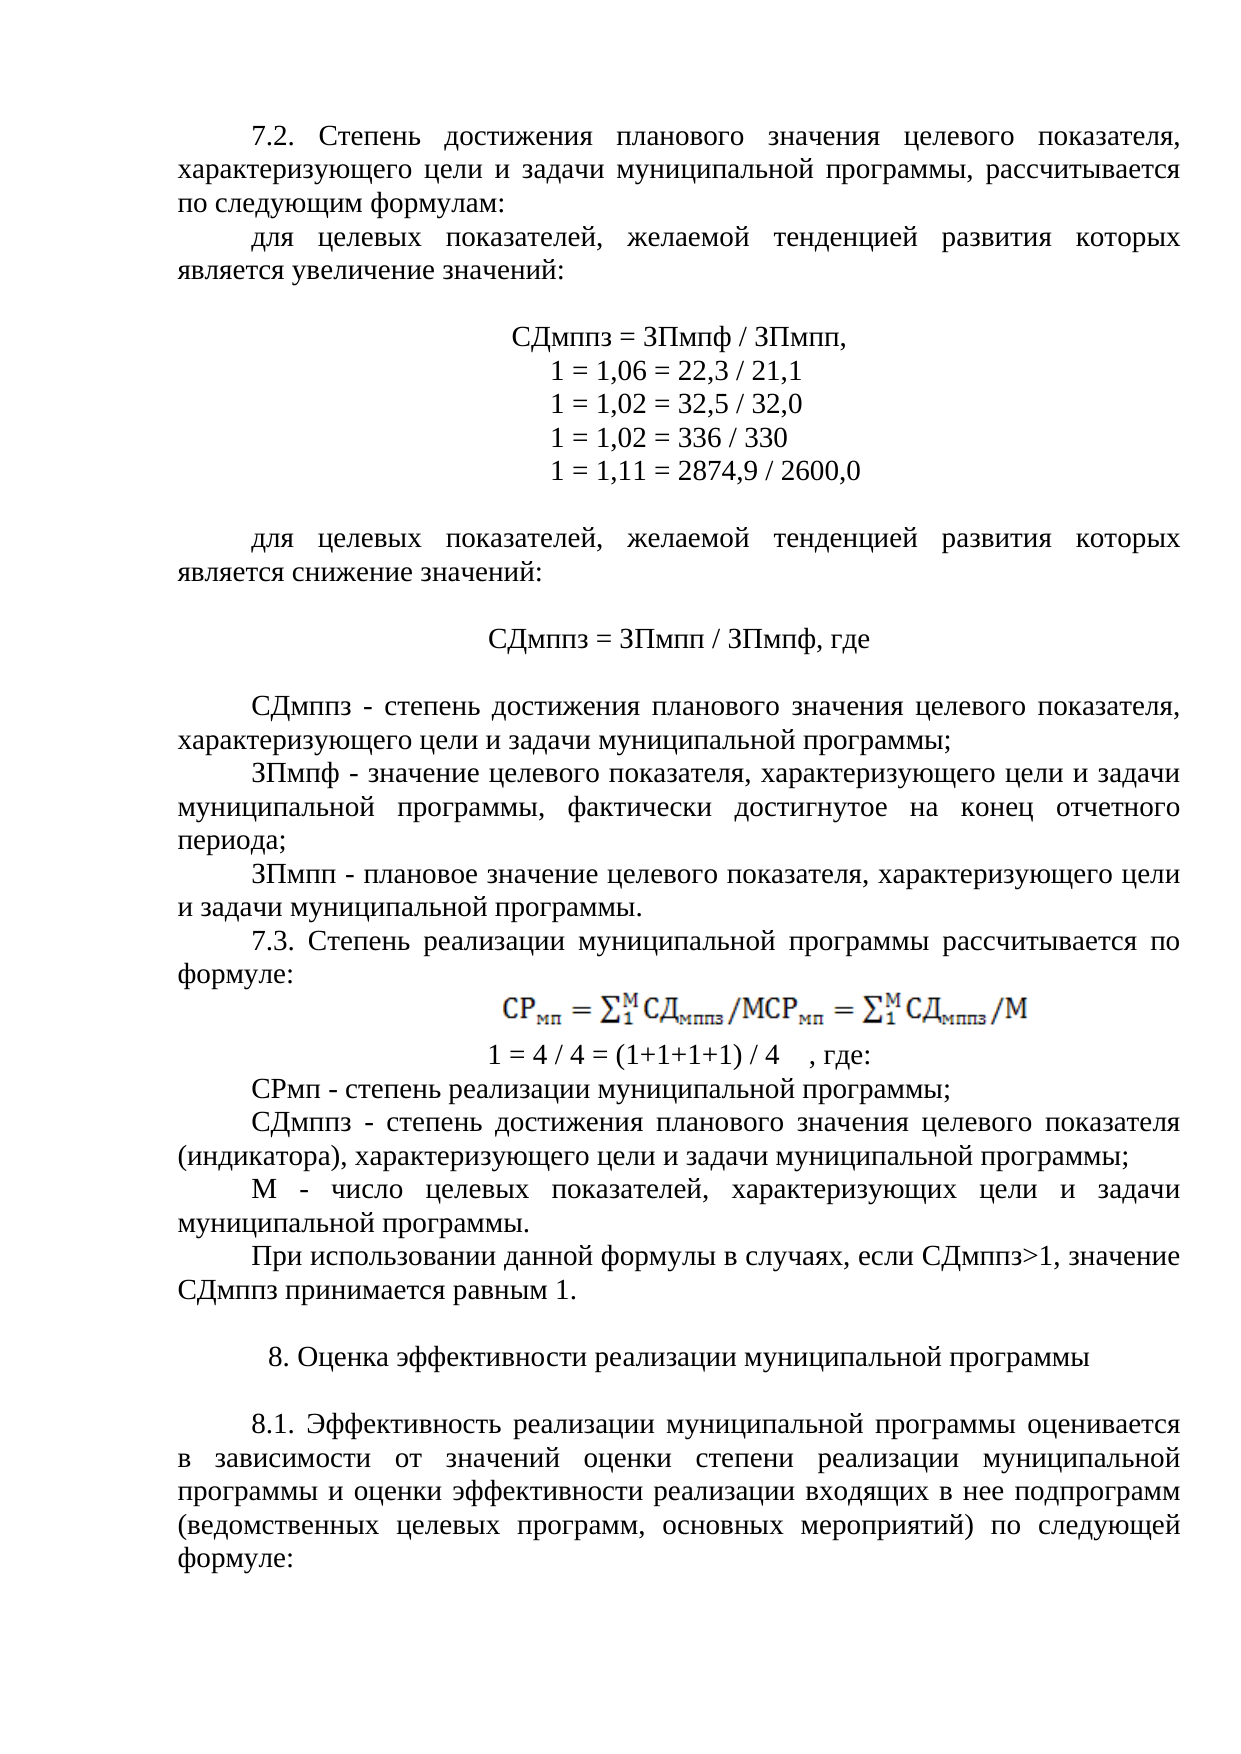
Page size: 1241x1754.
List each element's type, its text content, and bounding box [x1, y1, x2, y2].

text 1 = 1,02 = 32,5 / 32,0 [177, 386, 1181, 420]
text СДмппз - степень достижения планового значения целевого показателя, характеризующего цели и задачи муниципальной программы; [177, 688, 1181, 755]
text СДмппз = ЗПмпп / ЗПмпф, где [177, 621, 1181, 655]
text 7.3. Степень реализации муниципальной программы рассчитывается по формуле: [177, 923, 1181, 990]
text 7.2. Степень достижения планового значения целевого показателя, характеризующего цели и задачи муниципальной программы, рассчитывается по следующим формулам: [177, 118, 1181, 219]
list 8. Оценка эффективности реализации муниципальной программы [177, 1339, 1181, 1373]
text ЗПмпф - значение целевого показателя, характеризующего цели и задачи муниципальной программы, фактически достигнутое на конец отчетного периода; [177, 755, 1181, 856]
text СРмп - степень реализации муниципальной программы; [177, 1071, 1181, 1104]
text 1 = 4 / 4 = (1+1+1+1) / 4 , где: [177, 1037, 1181, 1071]
text для целевых показателей, желаемой тенденцией развития которых является снижение значений: [177, 521, 1181, 588]
text 1 = 1,02 = 336 / 330 [177, 420, 1181, 453]
text 1 = 1,06 = 22,3 / 21,1 [177, 353, 1181, 386]
text 1 = 1,11 = 2874,9 / 2600,0 [177, 453, 1181, 487]
text СДмппз - степень достижения планового значения целевого показателя (индикатора), характеризующего цели и задачи муниципальной программы; [177, 1104, 1181, 1171]
text ЗПмпп - плановое значение целевого показателя, характеризующего цели и задачи муниципальной программы. [177, 856, 1181, 923]
text М - число целевых показателей, характеризующих цели и задачи муниципальной программы. [177, 1171, 1181, 1238]
text При использовании данной формулы в случаях, если СДмппз>1, значение СДмппз принимается равным 1. [177, 1238, 1181, 1306]
picture [502, 990, 1028, 1031]
text 8.1. Эффективность реализации муниципальной программы оценивается в зависимости от значений оценки степени реализации муниципальной программы и оценки эффективности реализации входящих в нее подпрограмм (ведомственных целевых программ, основных мероприятий) по следующей формуле: [177, 1406, 1181, 1574]
text СДмппз = ЗПмпф / ЗПмпп, [177, 319, 1181, 353]
text для целевых показателей, желаемой тенденцией развития которых является увеличение значений: [177, 219, 1181, 286]
